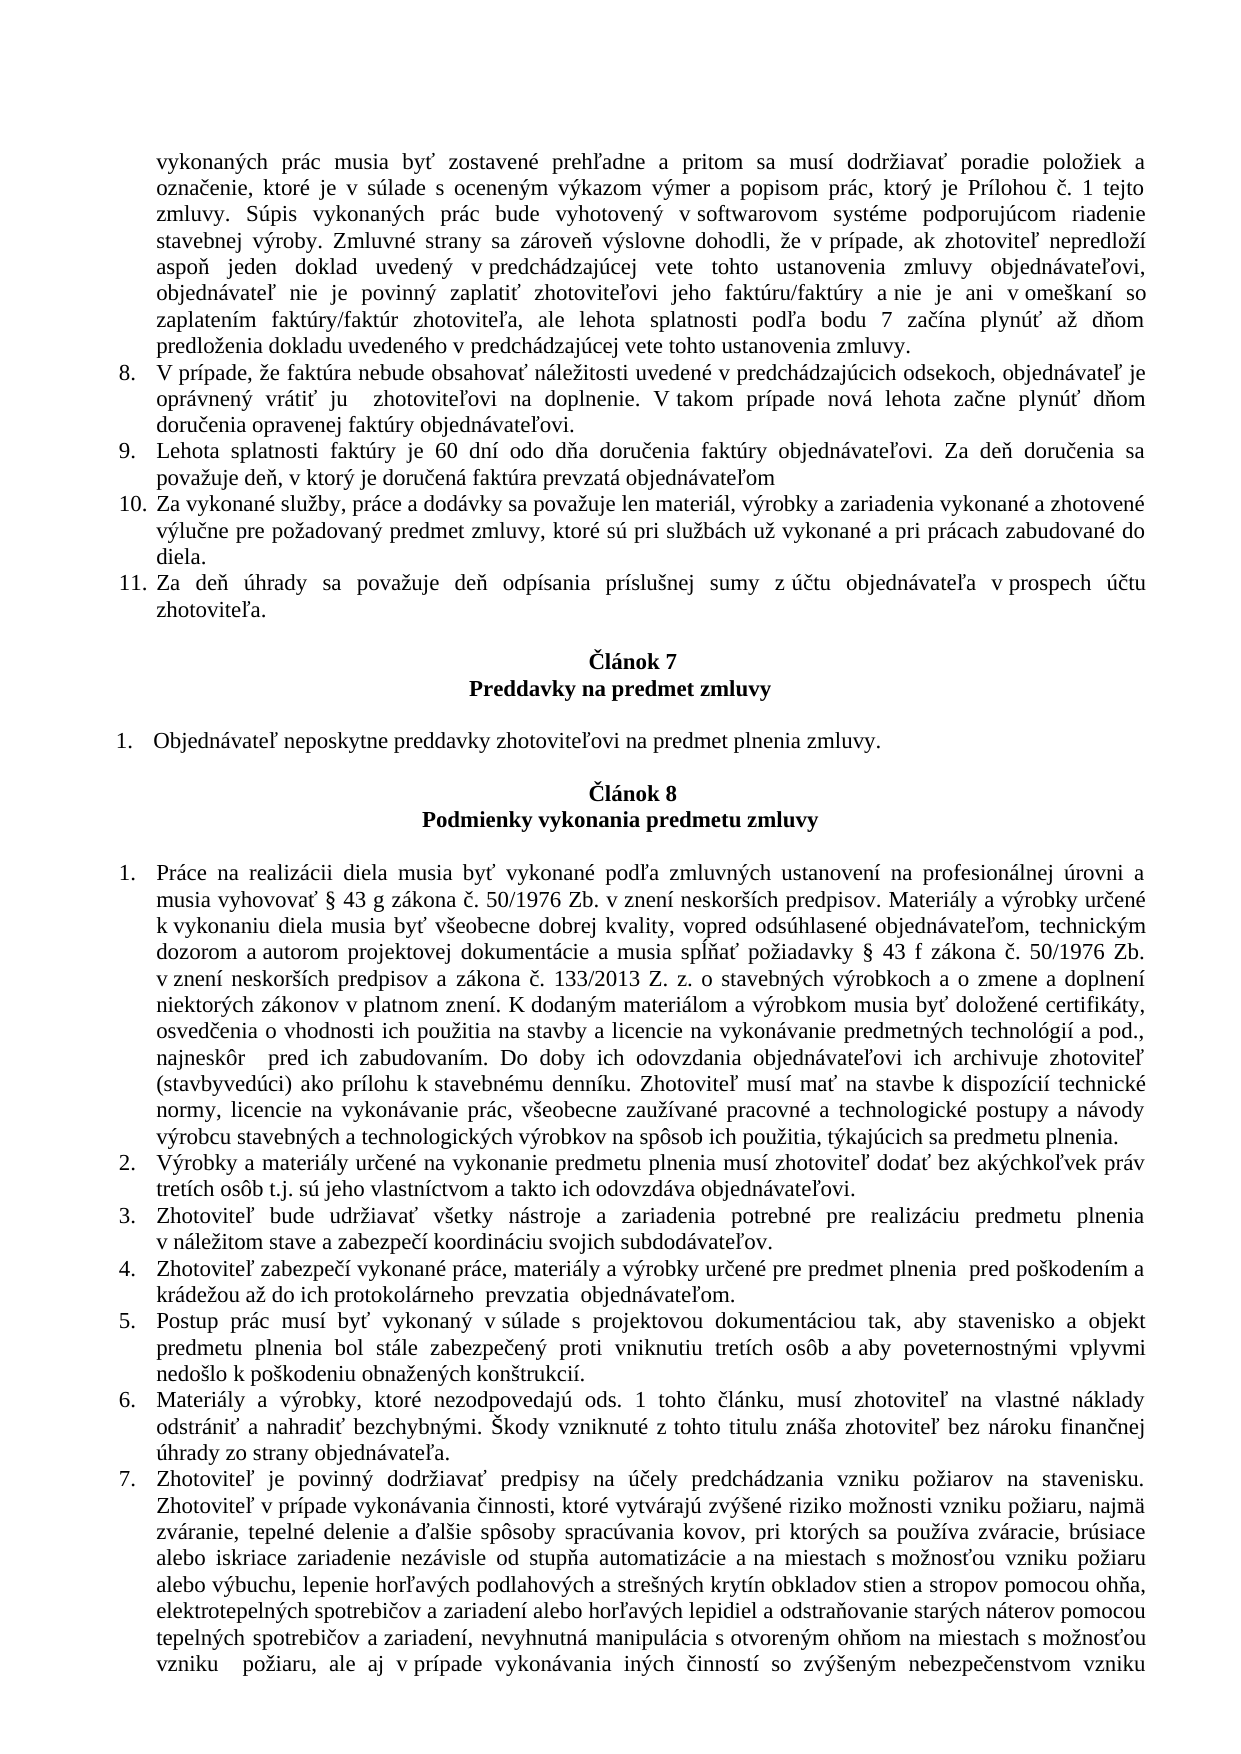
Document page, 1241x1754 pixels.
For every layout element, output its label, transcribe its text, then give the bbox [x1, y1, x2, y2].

list Výrobky a materiály určené na vykonanie predmetu plnenia musí zhotoviteľ dodať bez akýchkoľvek práv tretích osôb t.j. sú jeho vlastníctvom a takto ich odovzdáva objednávateľovi. [119, 1149, 1146, 1202]
text Podmienky vykonania predmetu zmluvy [94, 807, 1146, 833]
text Preddavky na predmet zmluvy [94, 675, 1146, 701]
list Práce na realizácii diela musia byť vykonané podľa zmluvných ustanovení na profesionálnej úrovni a musia vyhovovať § 43 g zákona č. 50/1976 Zb. v znení neskorších predpisov. Materiály a výrobky určené k vykonaniu diela musia byť všeobecne dobrej kvality, vopred odsúhlasené objednávateľom, technickým dozorom a autorom projektovej dokumentácie a musia spĺňať požiadavky § 43 f zákona č. 50/1976 Zb. v znení neskorších predpisov a zákona č. 133/2013 Z. z. o stavebných výrobkoch a o zmene a doplnení niektorých zákonov v platnom znení. K dodaným materiálom a výrobkom musia byť doložené certifikáty, osvedčenia o vhodnosti ich použitia na stavby a licencie na vykonávanie predmetných technológií a pod., najneskôr pred ich zabudovaním. Do doby ich odovzdania objednávateľovi ich archivuje zhotoviteľ (stavbyvedúci) ako prílohu k stavebnému denníku. Zhotoviteľ musí mať na stavbe k dispozícií technické normy, licencie na vykonávanie prác, všeobecne zaužívané pracovné a technologické postupy a návody výrobcu stavebných a technologických výrobkov na spôsob ich použitia, týkajúcich sa predmetu plnenia. [119, 859, 1146, 1149]
text Článok 8 [119, 780, 1146, 807]
list Zhotoviteľ zabezpečí vykonané práce, materiály a výrobky určené pre predmet plnenia pred poškodením a krádežou až do ich protokolárneho prevzatia objednávateľom. [119, 1254, 1146, 1307]
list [119, 1465, 1146, 1676]
list Lehota splatnosti faktúry je 60 dní odo dňa doručenia faktúry objednávateľovi. Za deň doručenia sa považuje deň, v ktorý je doručená faktúra prevzatá objednávateľom [119, 438, 1146, 490]
list Objednávateľ neposkytne preddavky zhotoviteľovi na predmet plnenia zmluvy. [116, 727, 1146, 754]
list Postup prác musí byť vykonaný v súlade s projektovou dokumentáciou tak, aby stavenisko a objekt predmetu plnenia bol stále zabezpečený proti vniknutiu tretích osôb a aby poveternostnými vplyvmi nedošlo k poškodeniu obnažených konštrukcií. [119, 1307, 1146, 1386]
list Materiály a výrobky, ktoré nezodpovedajú ods. 1 tohto článku, musí zhotoviteľ na vlastné náklady odstrániť a nahradiť bezchybnými. Škody vzniknuté z tohto titulu znáša zhotoviteľ bez nároku finančnej úhrady zo strany objednávateľa. [119, 1386, 1146, 1465]
list Za vykonané služby, práce a dodávky sa považuje len materiál, výrobky a zariadenia vykonané a zhotovené výlučne pre požadovaný predmet zmluvy, ktoré sú pri službách už vykonané a pri prácach zabudované do diela. [119, 490, 1146, 569]
list V prípade, že faktúra nebude obsahovať náležitosti uvedené v predchádzajúcich odsekoch, objednávateľ je oprávnený vrátiť ju zhotoviteľovi na doplnenie. V takom prípade nová lehota začne plynúť dňom doručenia opravenej faktúry objednávateľovi. [119, 358, 1146, 438]
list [119, 148, 1146, 358]
text Článok 7 [119, 648, 1146, 675]
list Za deň úhrady sa považuje deň odpísania príslušnej sumy z účtu objednávateľa v prospech účtu zhotoviteľa. [119, 569, 1146, 622]
list Zhotoviteľ bude udržiavať všetky nástroje a zariadenia potrebné pre realizáciu predmetu plnenia v náležitom stave a zabezpečí koordináciu svojich subdodávateľov. [119, 1202, 1146, 1254]
